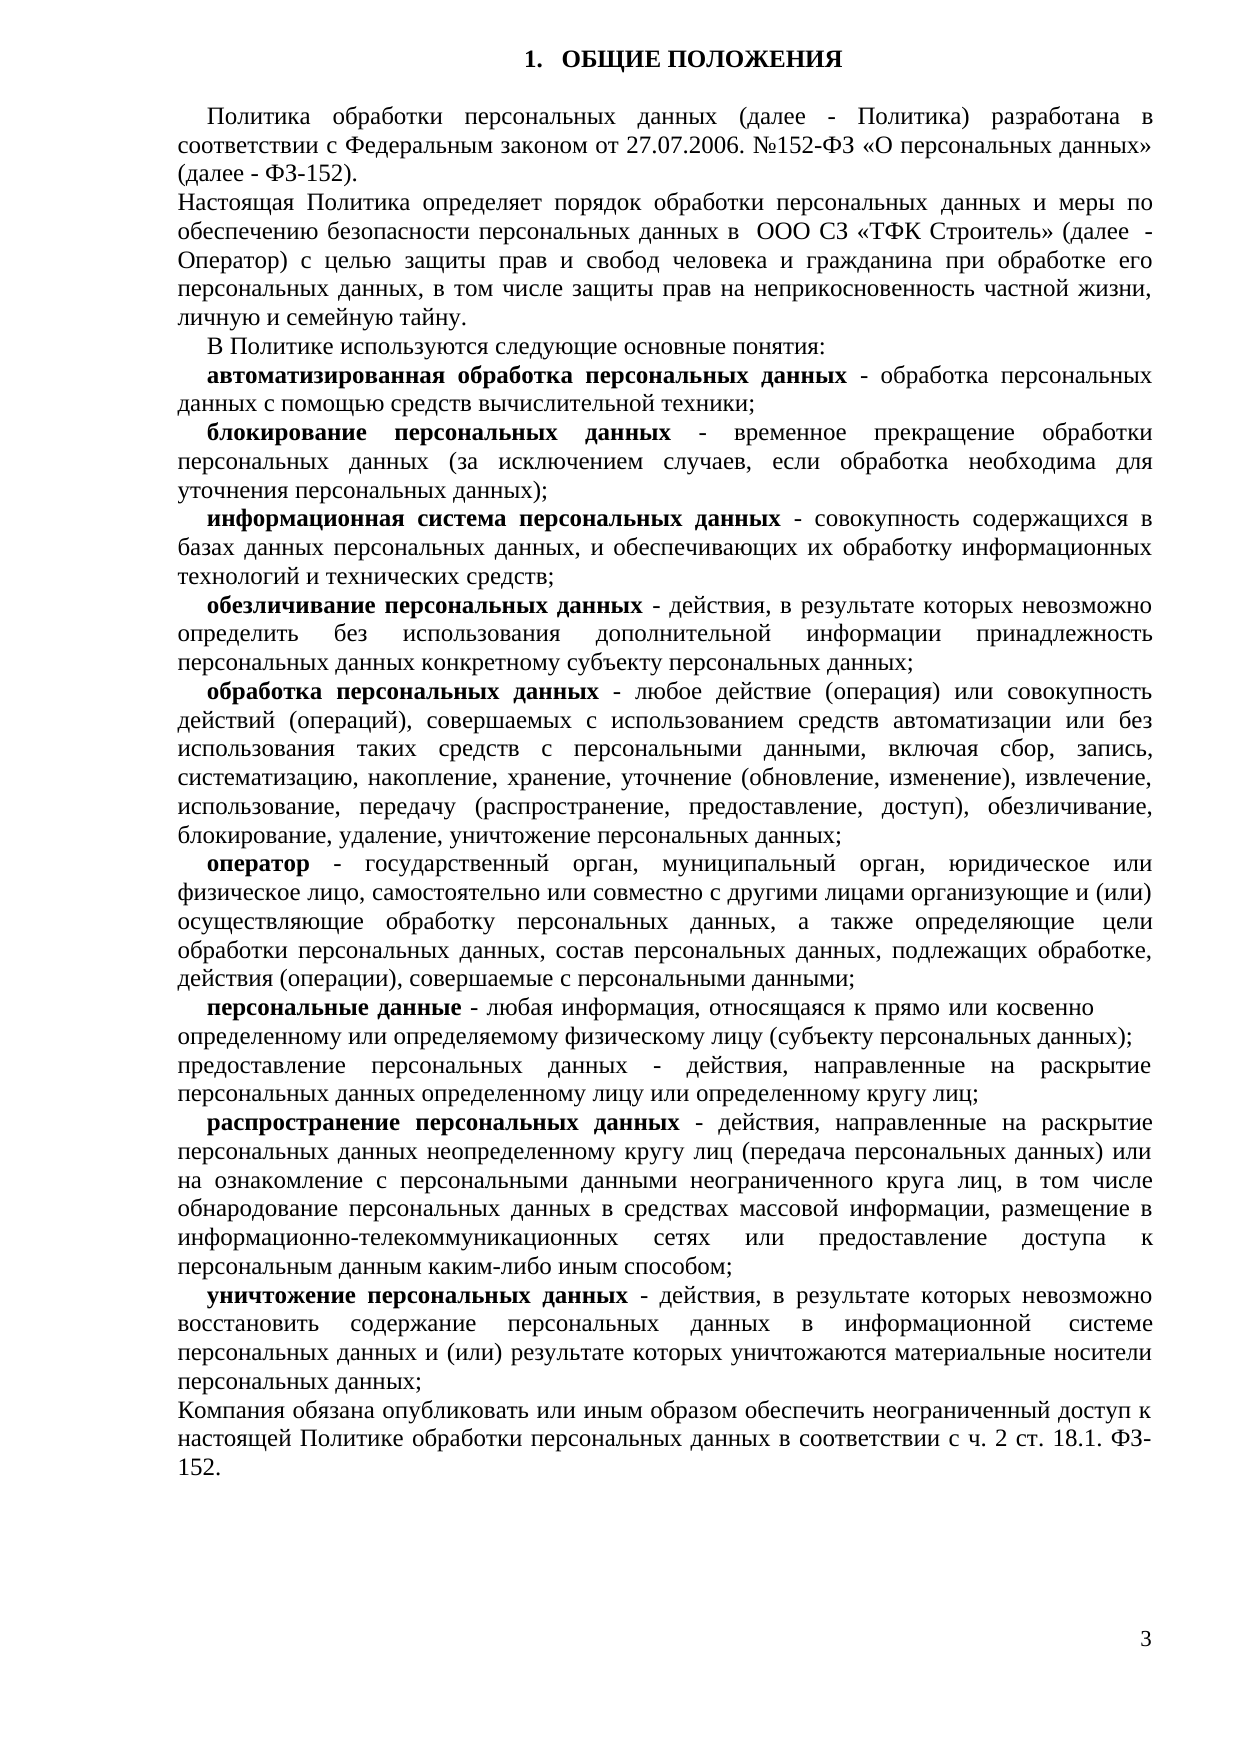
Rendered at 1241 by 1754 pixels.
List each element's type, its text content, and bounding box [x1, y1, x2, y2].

text автоматизированная обработка персональных данных - обработка персональных данных с помощью средств вычислительной техники; [177, 360, 1153, 417]
text обработка персональных данных - любое действие (операция) или совокупность действий (операций), совершаемых с использованием средств автоматизации или без использования таких средств с персональными данными, включая сбор, запись, систематизацию, накопление, хранение, уточнение (обновление, изменение), извлечение, использование, передачу (распространение, предоставление, доступ), обезличивание, блокирование, удаление, уничтожение персональных данных; [177, 676, 1153, 848]
text распространение персональных данных - действия, направленные на раскрытие персональных данных неопределенному кругу лиц (передача персональных данных) или на ознакомление с персональными данными неограниченного круга лиц, в том числе обнародование персональных данных в средствах массовой информации, размещение в информационно-телекоммуникационных сетях или предоставление доступа к персональным данным каким-либо иным способом; [177, 1107, 1153, 1280]
text Компания обязана опубликовать или иным образом обеспечить неограниченный доступ к настоящей Политике обработки персональных данных в соответствии с ч. 2 ст. 18.1. ФЗ- 152. [177, 1395, 1152, 1481]
text персональные данные - любая информация, относящаяся к прямо или косвенно определенному или определяемому физическому лицу (субъекту персональных данных); предоставление персональных данных - действия, направленные на раскрытие персональных данных определенному лицу или определенному кругу лиц; [177, 992, 1153, 1107]
text информационная система персональных данных - совокупность содержащихся в базах данных персональных данных, и обеспечивающих их обработку информационных технологий и технических средств; [177, 503, 1153, 590]
text оператор - государственный орган, муниципальный орган, юридическое или физическое лицо, самостоятельно или совместно с другими лицами организующие и (или) осуществляющие обработку персональных данных, а также определяющие цели обработки персональных данных, состав персональных данных, подлежащих обработке, действия (операции), совершаемые с персональными данными; [177, 848, 1153, 992]
text обезличивание персональных данных - действия, в результате которых невозможно определить без использования дополнительной информации принадлежность персональных данных конкретному субъекту персональных данных; [177, 590, 1153, 676]
subtitle ОБЩИЕ ПОЛОЖЕНИЯ [524, 44, 1169, 73]
text Политика обработки персональных данных (далее - Политика) разработана в соответствии с Федеральным законом от 27.07.2006. №152-ФЗ «О персональных данных» (далее - ФЗ-152). [177, 101, 1153, 187]
text блокирование персональных данных - временное прекращение обработки персональных данных (за исключением случаев, если обработка необходима для уточнения персональных данных); [177, 417, 1153, 503]
text уничтожение персональных данных - действия, в результате которых невозможно восстановить содержание персональных данных в информационной системе персональных данных и (или) результате которых уничтожаются материальные носители персональных данных; [177, 1280, 1153, 1395]
text Настоящая Политика определяет порядок обработки персональных данных и меры по обеспечению безопасности персональных данных в ООО СЗ «ТФК Строитель» (далее - Оператор) с целью защиты прав и свобод человека и гражданина при обработке его персональных данных, в том числе защиты прав на неприкосновенность частной жизни, личную и семейную тайну. [177, 187, 1153, 331]
text В Политике используются следующие основные понятия: [207, 331, 1169, 360]
